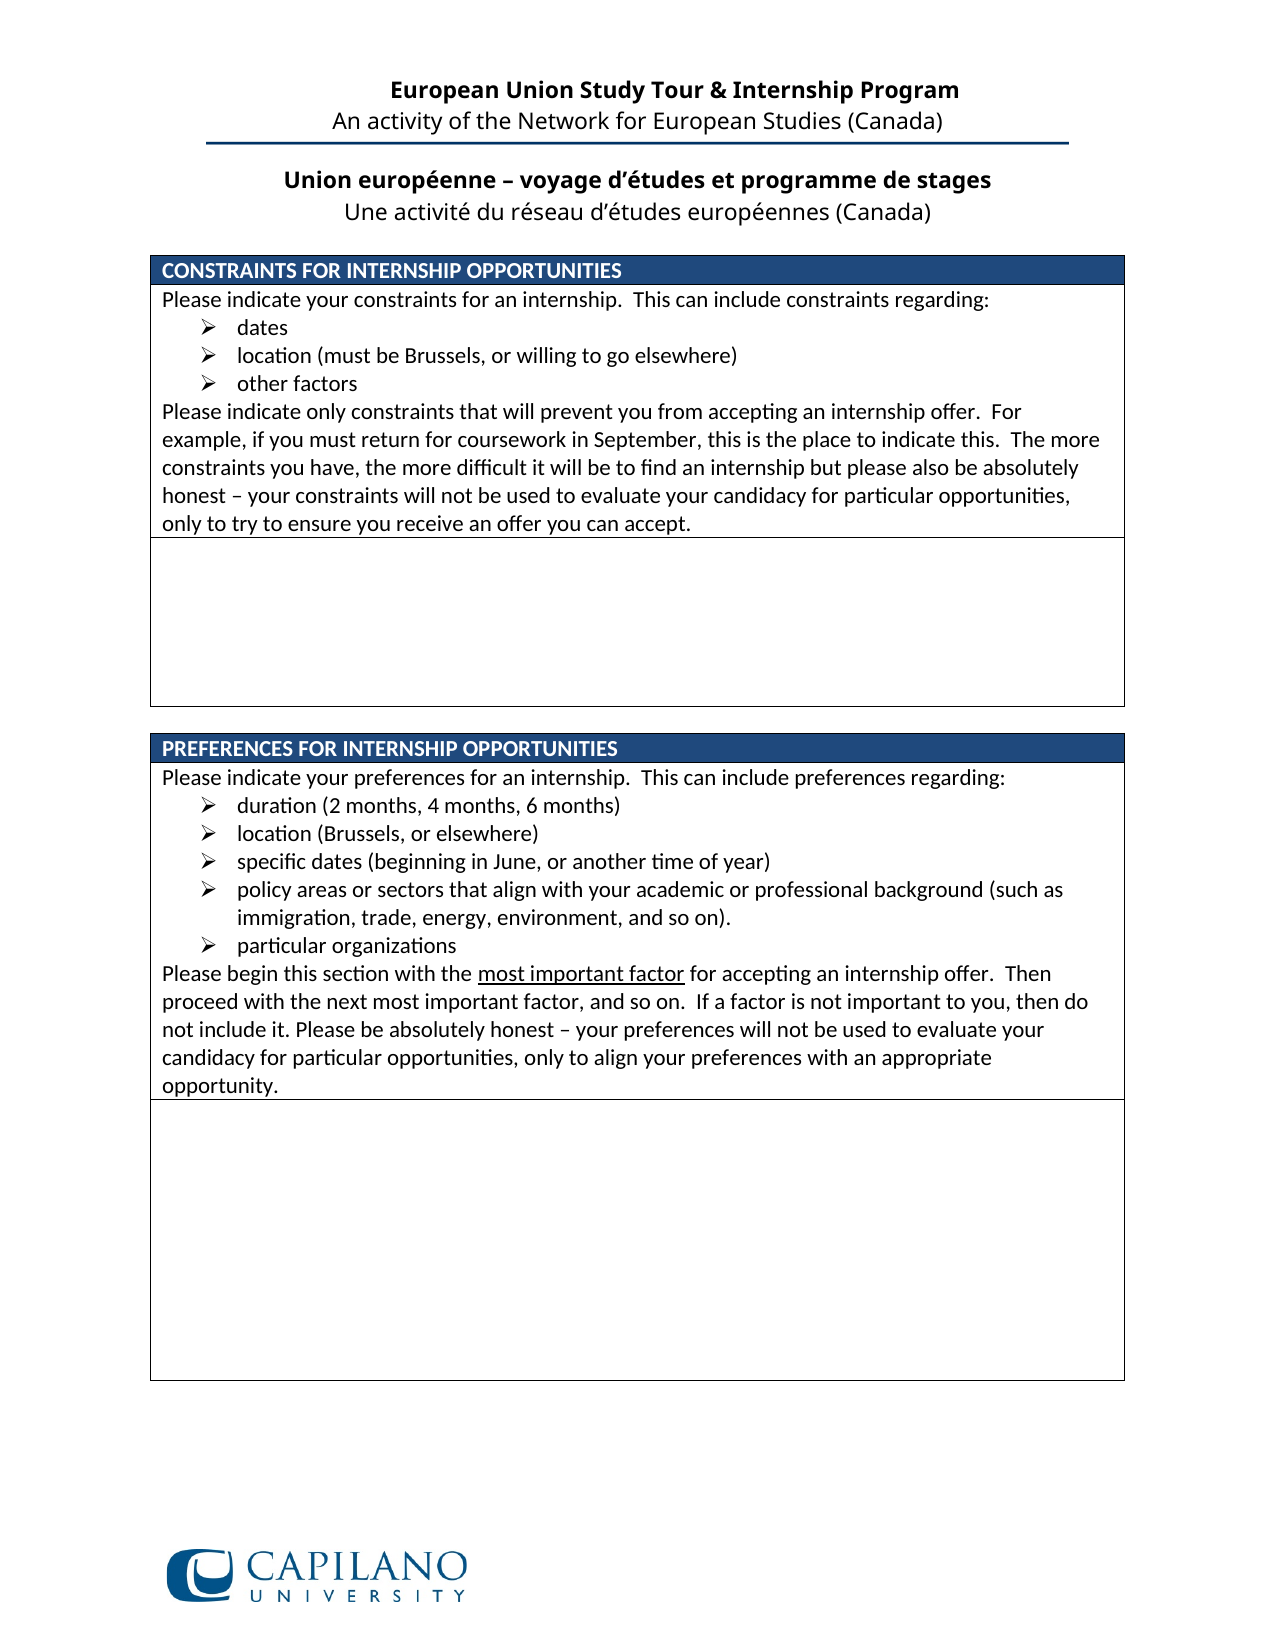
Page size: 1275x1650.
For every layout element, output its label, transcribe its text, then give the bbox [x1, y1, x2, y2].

picture [206, 136, 1069, 151]
table_cell Please indicate your preferences for an internship. This can include preferences regarding: duration (2 months, 4 months, 6 months) location (Brussels, or elsewhere) specific dates (beginning in June, or another time of year) policy areas or sectors that align with your academic or professional background (such as immigration, trade, energy, environment, and so on). particular organizations Please begin this section with the most important factor for accepting an internship offer. Then proceed with the next most important factor, and so on. If a factor is not important to you, then do not include it. Please be absolutely honest – your preferences will not be used to evaluate your candidacy for particular opportunities, only to align your preferences with an appropriate opportunity. [151, 763, 1124, 1099]
table_cell [151, 1100, 1124, 1380]
picture [166, 1549, 467, 1602]
table_header CONSTRAINTS FOR INTERNSHIP OPPORTUNITIES [151, 256, 1124, 284]
table_header PREFERENCES FOR INTERNSHIP OPPORTUNITIES [151, 734, 1124, 762]
table_cell Please indicate your constraints for an internship. This can include constraints regarding: dates location (must be Brussels, or willing to go elsewhere) other factors Please indicate only constraints that will prevent you from accepting an internship offer. For example, if you must return for coursework in September, this is the place to indicate this. The more constraints you have, the more difficult it will be to find an internship but please also be absolutely honest – your constraints will not be used to evaluate your candidacy for particular opportunities, only to try to ensure you receive an offer you can accept. [151, 285, 1124, 537]
table_cell [151, 538, 1124, 706]
